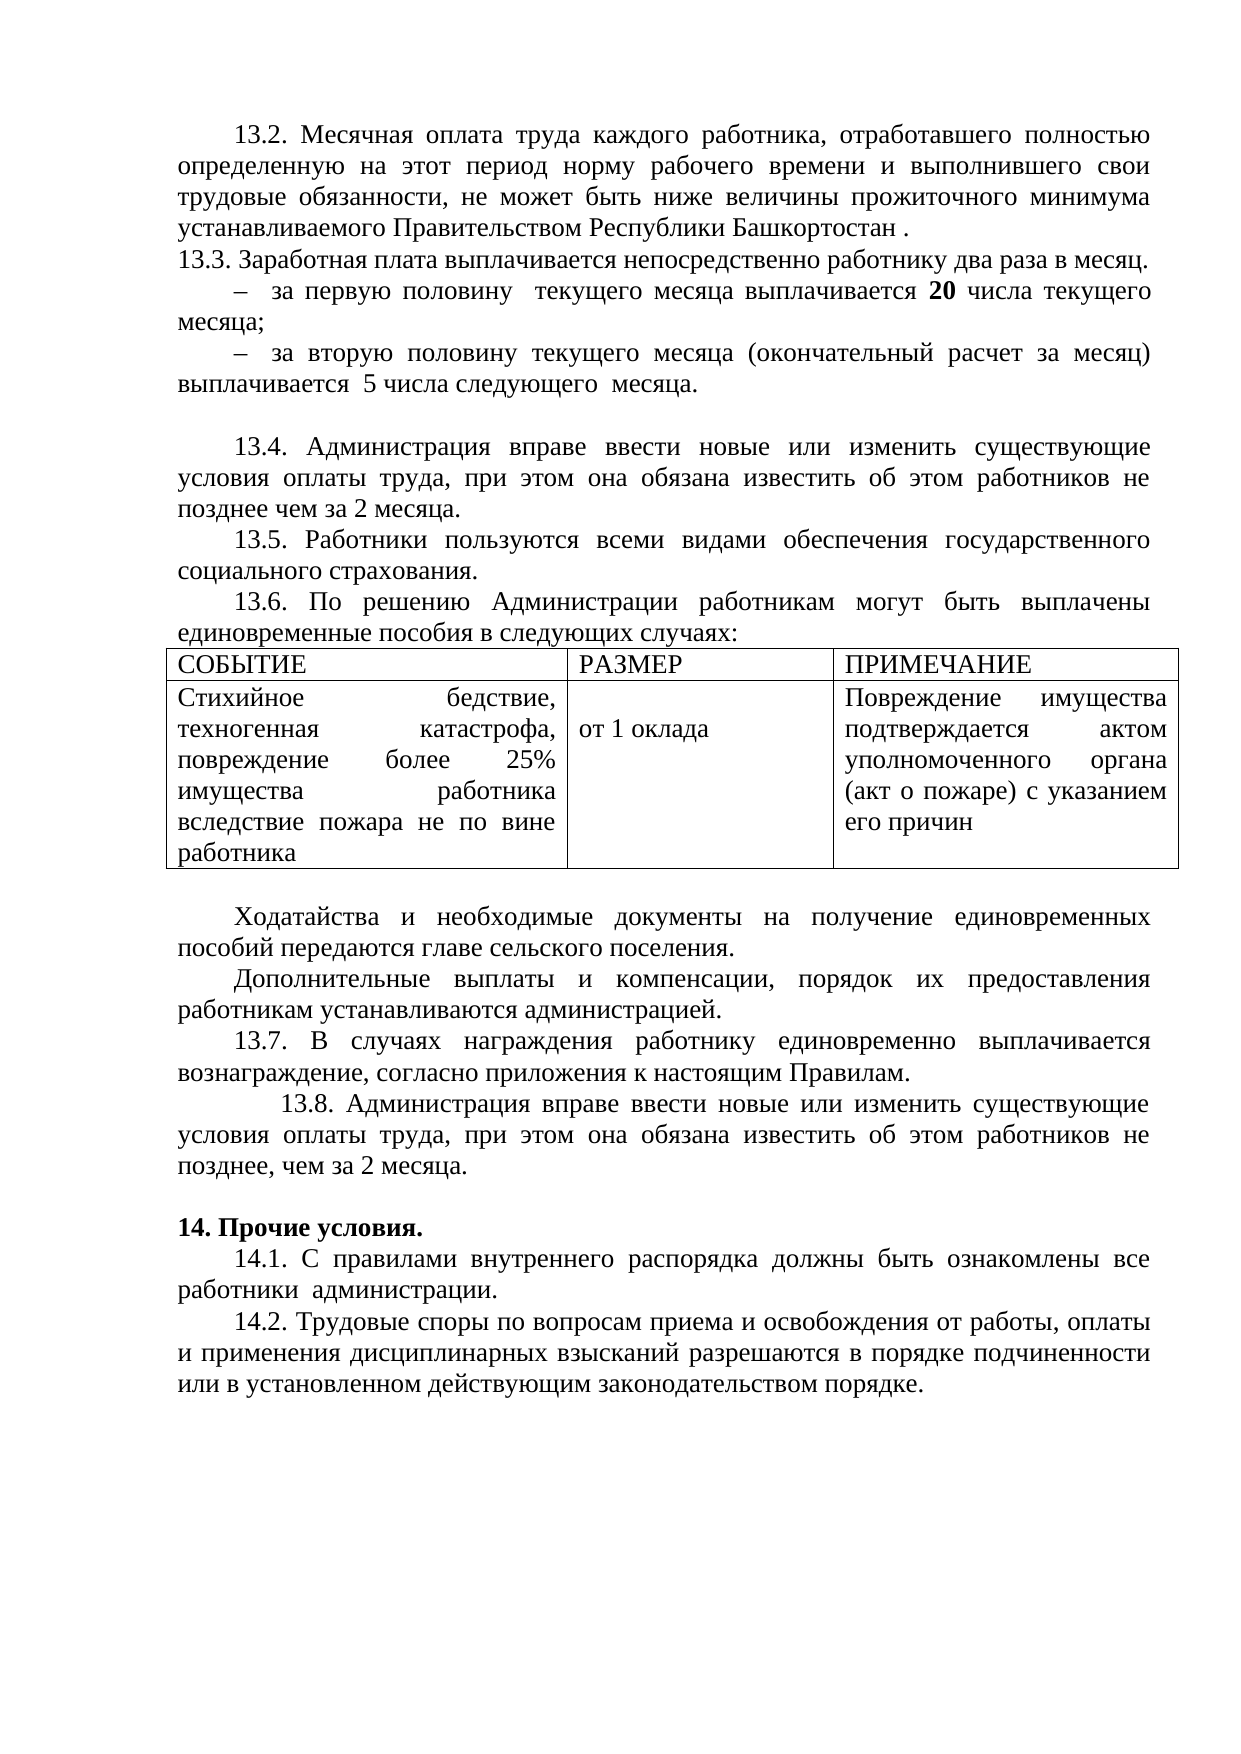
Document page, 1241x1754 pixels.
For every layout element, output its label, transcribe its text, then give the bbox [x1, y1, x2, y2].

text 13.3. Заработная плата выплачивается непосредственно работнику два раза в месяц. [177, 243, 1152, 274]
text 13.6. По решению Администрации работникам могут быть выплачены единовременные пособия в следующих случаях: [177, 585, 1152, 648]
table_cell Стихийное бедствие, техногенная катастрофа, повреждение более 25% имущества работника вследствие пожара не по вине работника [167, 681, 567, 868]
table_header СОБЫТИЕ [167, 649, 567, 680]
table_cell от 1 оклада [568, 681, 833, 868]
text 13.5. Работники пользуются всеми видами обеспечения государственного социального страхования. [177, 523, 1152, 585]
text 13.8. Администрация вправе ввести новые или изменить существующие условия оплаты труда, при этом она обязана известить об этом работников не позднее, чем за 2 месяца. [177, 1087, 1152, 1180]
text 14. Прочие условия. [177, 1211, 1152, 1242]
text 14.2. Трудовые споры по вопросам приема и освобождения от работы, оплаты и применения дисциплинарных взысканий разрешаются в порядке подчиненности или в установленном действующим законодательством порядке. [177, 1305, 1152, 1398]
text – за вторую половину текущего месяца (окончательный расчет за месяц) выплачивается 5 числа следующего месяца. [177, 336, 1152, 398]
text – за первую половину текущего месяца выплачивается 20 числа текущего месяца; [177, 274, 1152, 336]
text 13.4. Администрация вправе ввести новые или изменить существующие условия оплаты труда, при этом она обязана известить об этом работников не позднее чем за 2 месяца. [177, 429, 1152, 523]
text 13.2. Месячная оплата труда каждого работника, отработавшего полностью определенную на этот период норму рабочего времени и выполнившего свои трудовые обязанности, не может быть ниже величины прожиточного минимума устанавливаемого Правительством Республики Башкортостан . [177, 118, 1152, 243]
table_header ПРИМЕЧАНИЕ [834, 649, 1178, 680]
table_cell Повреждение имущества подтверждается актом уполномоченного органа (акт о пожаре) с указанием его причин [834, 681, 1178, 868]
text Дополнительные выплаты и компенсации, порядок их предоставления работникам устанавливаются администрацией. [177, 962, 1152, 1024]
text Ходатайства и необходимые документы на получение единовременных пособий передаются главе сельского поселения. [177, 900, 1152, 962]
text 14.1. С правилами внутреннего распорядка должны быть ознакомлены все работники администрации. [177, 1242, 1152, 1305]
table_header РАЗМЕР [568, 649, 833, 680]
text 13.7. В случаях награждения работнику единовременно выплачивается вознаграждение, согласно приложения к настоящим Правилам. [177, 1024, 1152, 1087]
